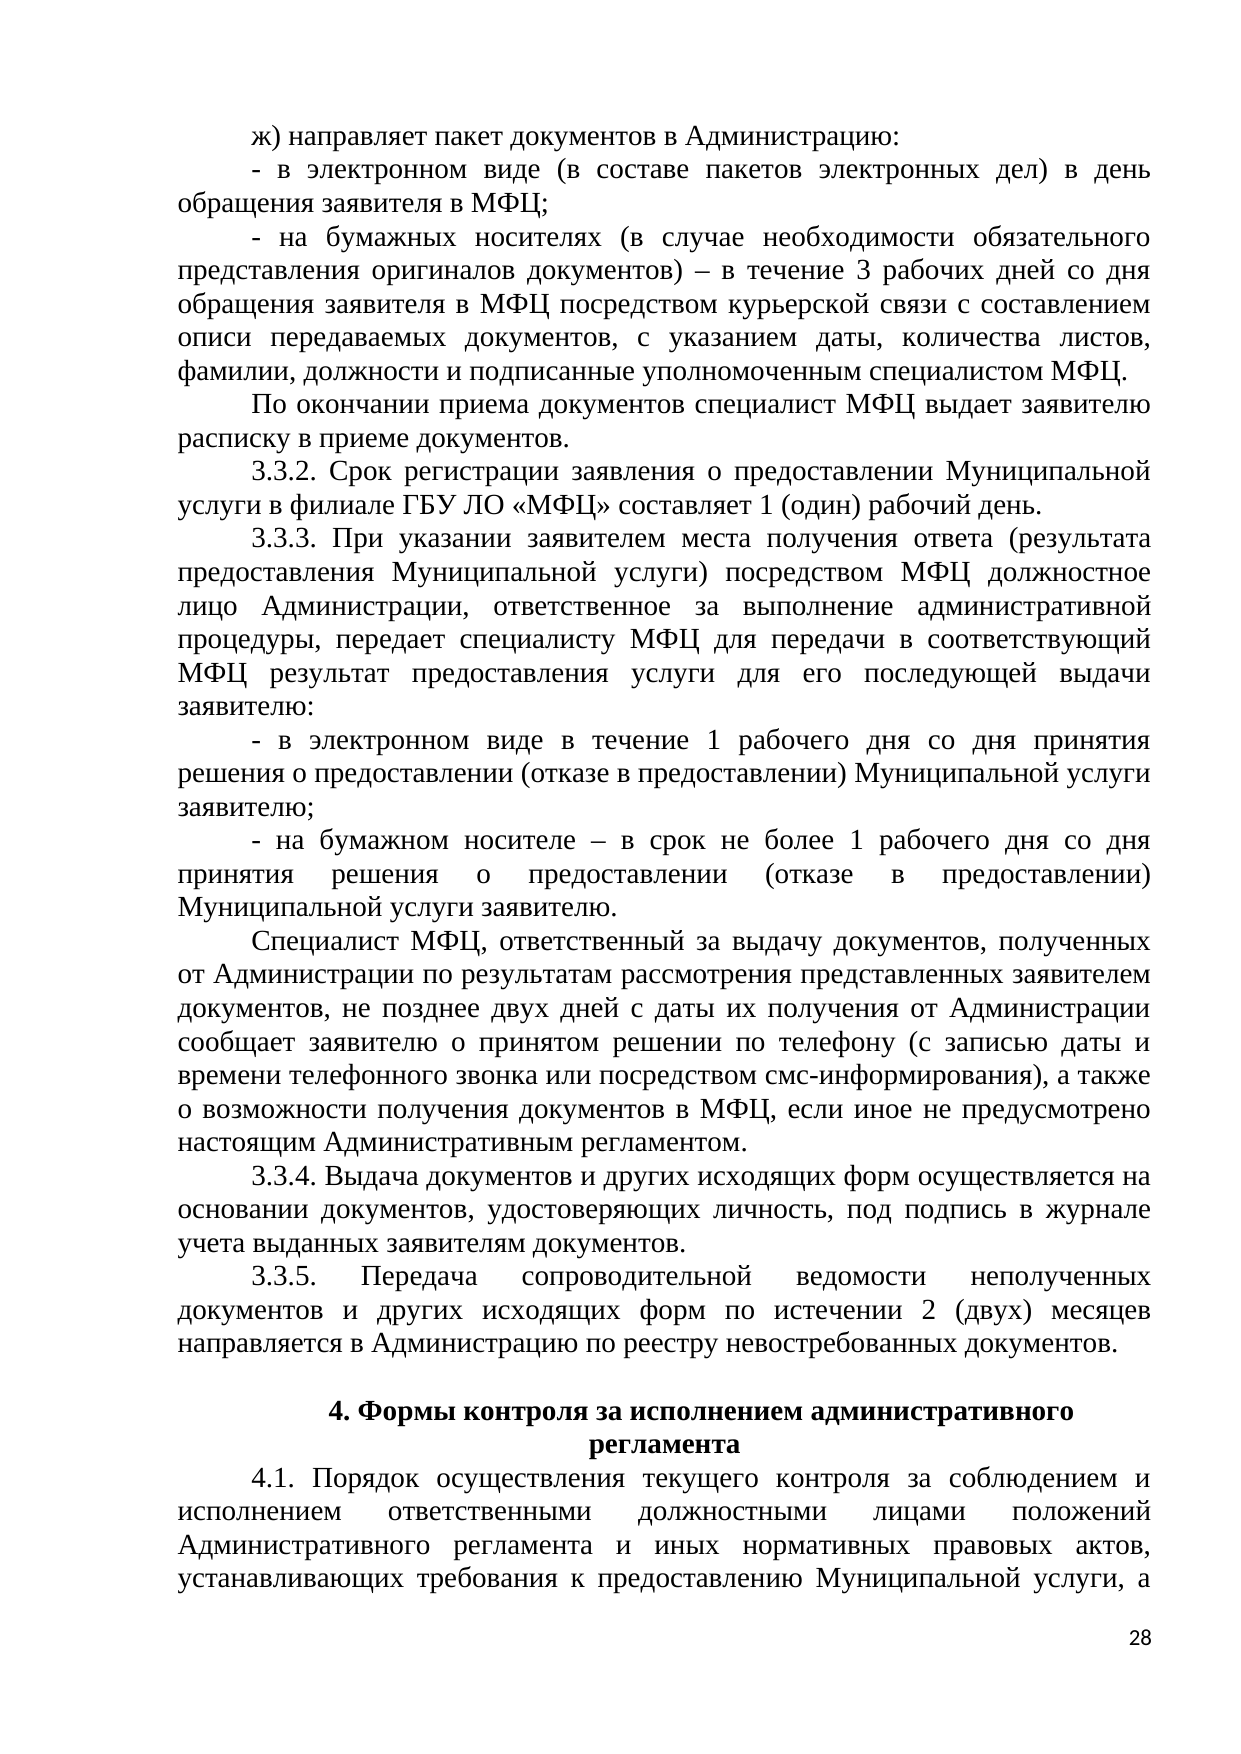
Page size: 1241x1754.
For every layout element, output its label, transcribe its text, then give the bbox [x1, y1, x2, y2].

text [177, 1460, 1152, 1594]
text По окончании приема документов специалист МФЦ выдает заявителю расписку в приеме документов. [177, 386, 1152, 453]
text 3.3.2. Срок регистрации заявления о предоставлении Муниципальной услуги в филиале ГБУ ЛО «МФЦ» составляет 1 (один) рабочий день. [177, 453, 1152, 521]
text Специалист МФЦ, ответственный за выдачу документов, полученных от Администрации по результатам рассмотрения представленных заявителем документов, не позднее двух дней с даты их получения от Администрации сообщает заявителю о принятом решении по телефону (с записью даты и времени телефонного звонка или посредством смс-информирования), а также о возможности получения документов в МФЦ, если иное не предусмотрено настоящим Административным регламентом. [177, 923, 1152, 1158]
text 3.3.3. При указании заявителем места получения ответа (результата предоставления Муниципальной услуги) посредством МФЦ должностное лицо Администрации, ответственное за выполнение административной процедуры, передает специалисту МФЦ для передачи в соответствующий МФЦ результат предоставления услуги для его последующей выдачи заявителю: [177, 521, 1152, 722]
text 3.3.4. Выдача документов и других исходящих форм осуществляется на основании документов, удостоверяющих личность, под подпись в журнале учета выданных заявителям документов. [177, 1158, 1152, 1258]
text ж) направляет пакет документов в Администрацию: [177, 118, 1152, 152]
text - в электронном виде в течение 1 рабочего дня со дня принятия решения о предоставлении (отказе в предоставлении) Муниципальной услуги заявителю; [177, 722, 1152, 822]
text 4. Формы контроля за исполнением административного регламента [177, 1393, 1152, 1460]
text 3.3.5. Передача сопроводительной ведомости неполученных документов и других исходящих форм по истечении 2 (двух) месяцев направляется в Администрацию по реестру невостребованных документов. [177, 1258, 1152, 1359]
text - на бумажном носителе – в срок не более 1 рабочего дня со дня принятия решения о предоставлении (отказе в предоставлении) Муниципальной услуги заявителю. [177, 822, 1152, 923]
text - в электронном виде (в составе пакетов электронных дел) в день обращения заявителя в МФЦ; [177, 152, 1152, 219]
text - на бумажных носителях (в случае необходимости обязательного представления оригиналов документов) – в течение 3 рабочих дней со дня обращения заявителя в МФЦ посредством курьерской связи с составлением описи передаваемых документов, с указанием даты, количества листов, фамилии, должности и подписанные уполномоченным специалистом МФЦ. [177, 219, 1152, 386]
